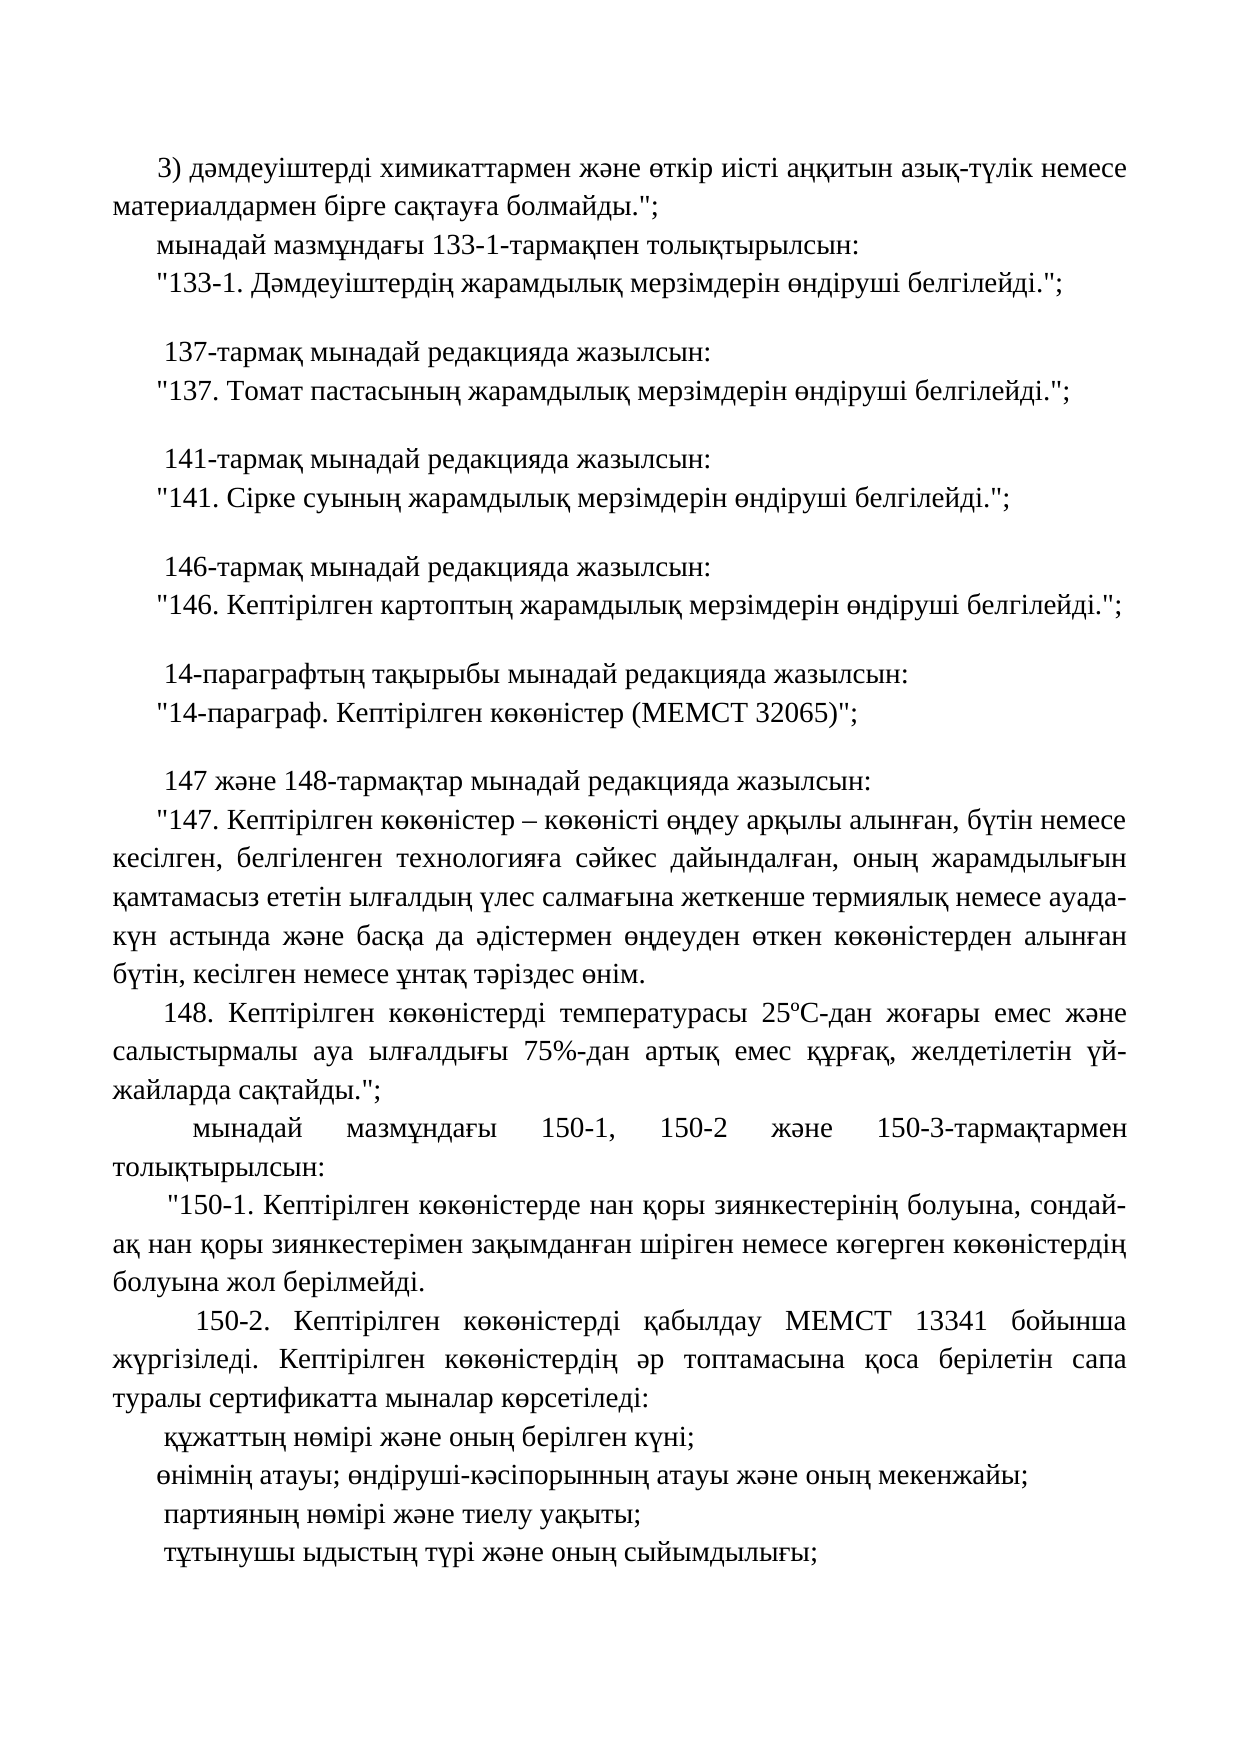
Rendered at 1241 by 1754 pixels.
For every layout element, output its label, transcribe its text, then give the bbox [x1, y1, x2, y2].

text тұтынушы ыдыстың түрі және оның сыйымдылығы; [112, 1534, 1128, 1568]
text 14-параграфтың тақырыбы мынадай редакцияда жазылсын: [112, 656, 1128, 690]
text 146-тармақ мынадай редакцияда жазылсын: [112, 549, 1128, 582]
text "147. Кептірілген көкөністер – көкөністі өңдеу арқылы алынған, бүтін немесе кесілген, белгіленген технологияға сәйкес дайындалған, оның жарамдылығын қамтамасыз ететін ылғалдың үлес салмағына жеткенше термиялық немесе ауада-күн астында және басқа да әдістермен өңдеуден өткен көкөністерден алынған бүтін, кесілген немесе ұнтақ тәріздес өнім. [112, 802, 1128, 990]
text мынадай мазмұндағы 150-1, 150-2 және 150-3-тармақтармен толықтырылсын: [112, 1110, 1128, 1182]
text құжаттың нөмірі және оның берілген күні; [112, 1419, 1128, 1452]
text өнімнің атауы; өндіруші-кәсіпорынның атауы және оның мекенжайы; [112, 1457, 1128, 1491]
text "14-параграф. Кептірілген көкөністер (МЕМСТ 32065)"; [112, 695, 1128, 728]
text "133-1. Дәмдеуіштердің жарамдылық мерзімдерін өндіруші белгілейді."; [112, 266, 1128, 299]
text мынадай мазмұндағы 133-1-тармақпен толықтырылсын: [112, 227, 1128, 261]
text 141-тармақ мынадай редакцияда жазылсын: [112, 442, 1128, 475]
text "146. Кептірілген картоптың жарамдылық мерзімдерін өндіруші белгілейді."; [112, 587, 1128, 621]
text "137. Томат пастасының жарамдылық мерзімдерін өндіруші белгілейді."; [112, 373, 1128, 406]
text 148. Кептірілген көкөністерді температурасы 25ºС-дан жоғары емес және салыстырмалы ауа ылғалдығы 75%-дан артық емес құрғақ, желдетілетін үй-жайларда сақтайды."; [112, 995, 1128, 1105]
text 150-2. Кептірілген көкөністерді қабылдау МЕМСТ 13341 бойынша жүргізіледі. Кептірілген көкөністердің әр топтамасына қоса берілетін сапа туралы сертификатта мыналар көрсетіледі: [112, 1303, 1128, 1414]
text 147 және 148-тармақтар мынадай редакцияда жазылсын: [112, 763, 1128, 797]
text "141. Сірке суының жарамдылық мерзімдерін өндіруші белгілейді."; [112, 480, 1128, 514]
text партияның нөмірі және тиелу уақыты; [112, 1496, 1128, 1529]
text "150-1. Кептірілген көкөністерде нан қоры зиянкестерінің болуына, сондай-ақ нан қоры зиянкестерімен зақымданған шіріген немесе көгерген көкөністердің болуына жол берілмейді. [112, 1187, 1128, 1298]
text 3) дәмдеуіштерді химикаттармен және өткір иісті аңқитын азық-түлік немесе материалдармен бірге сақтауға болмайды."; [112, 150, 1128, 222]
text 137-тармақ мынадай редакцияда жазылсын: [112, 334, 1128, 368]
